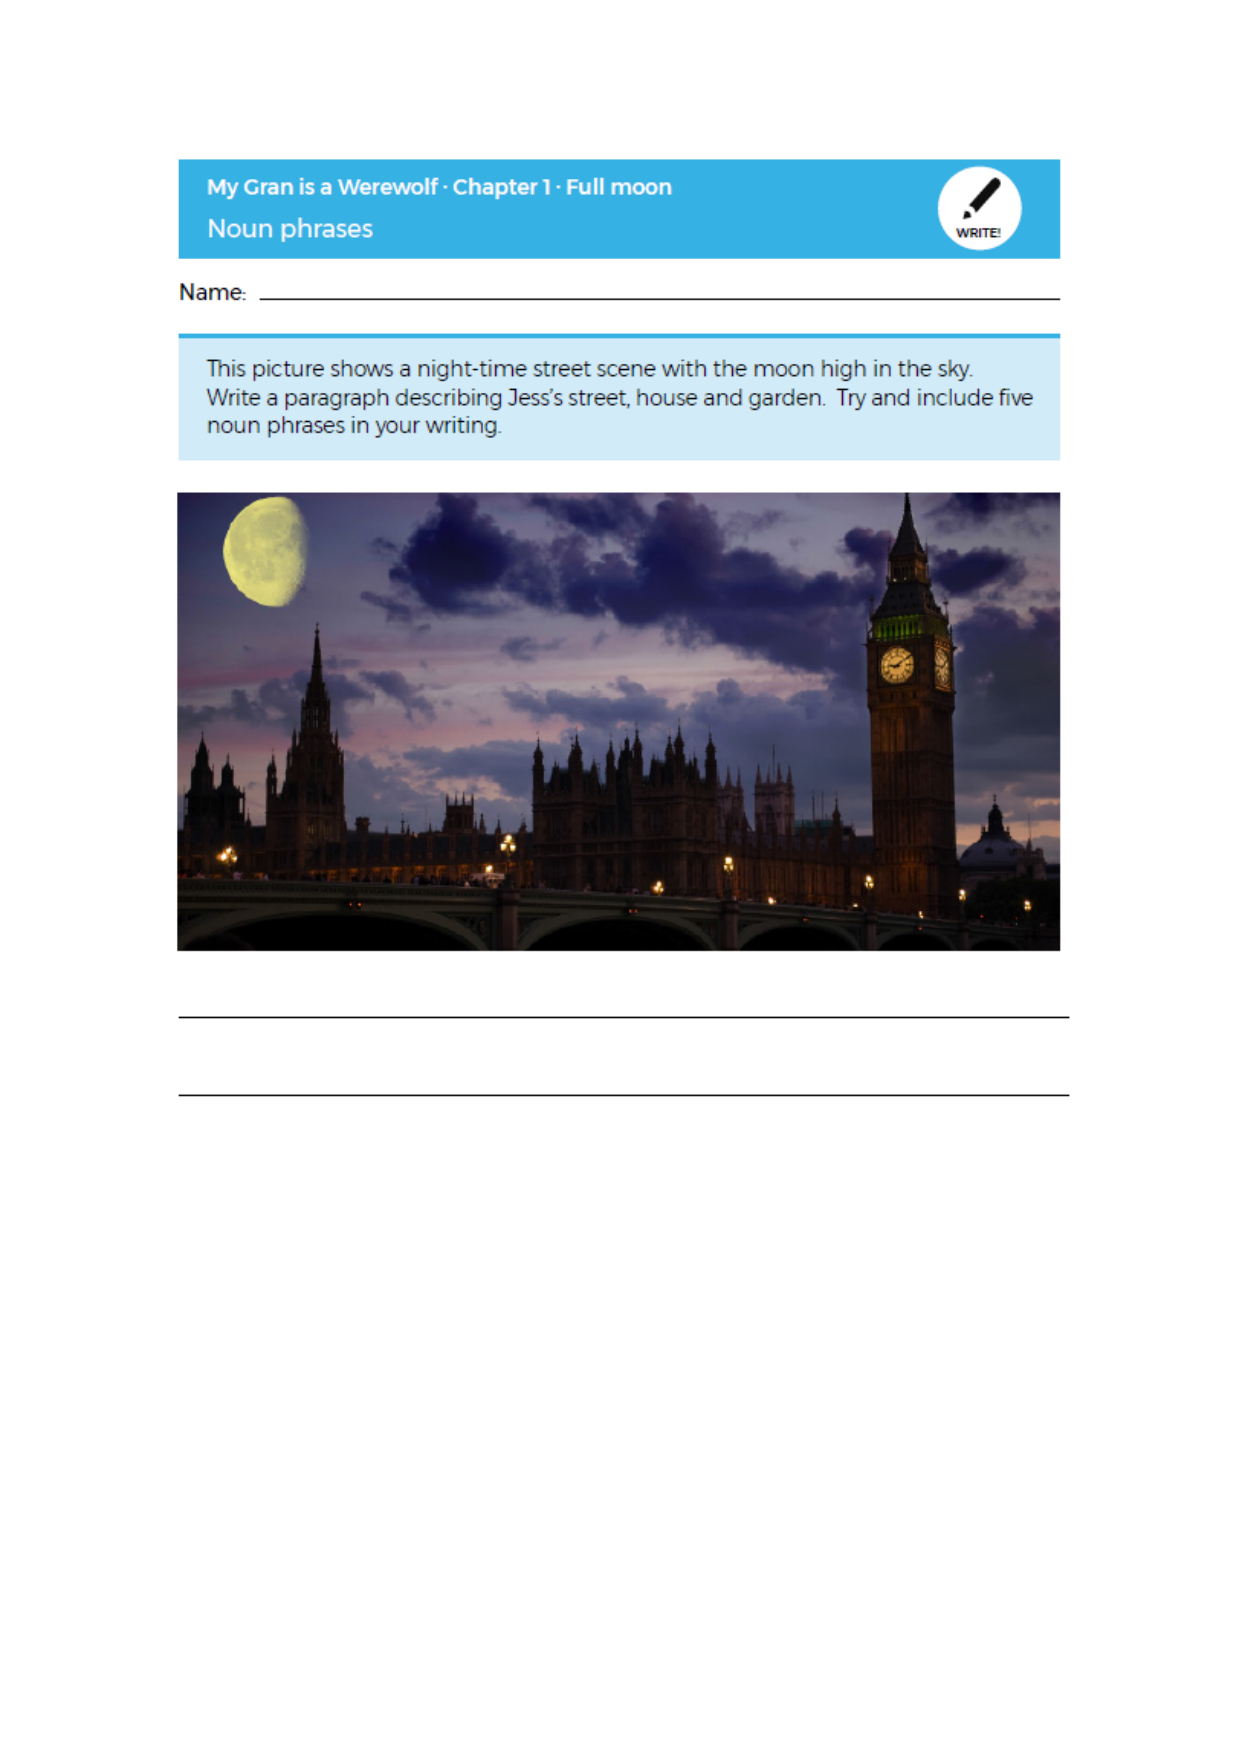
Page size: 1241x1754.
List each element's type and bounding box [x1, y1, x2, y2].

picture [150, 150, 1091, 1156]
